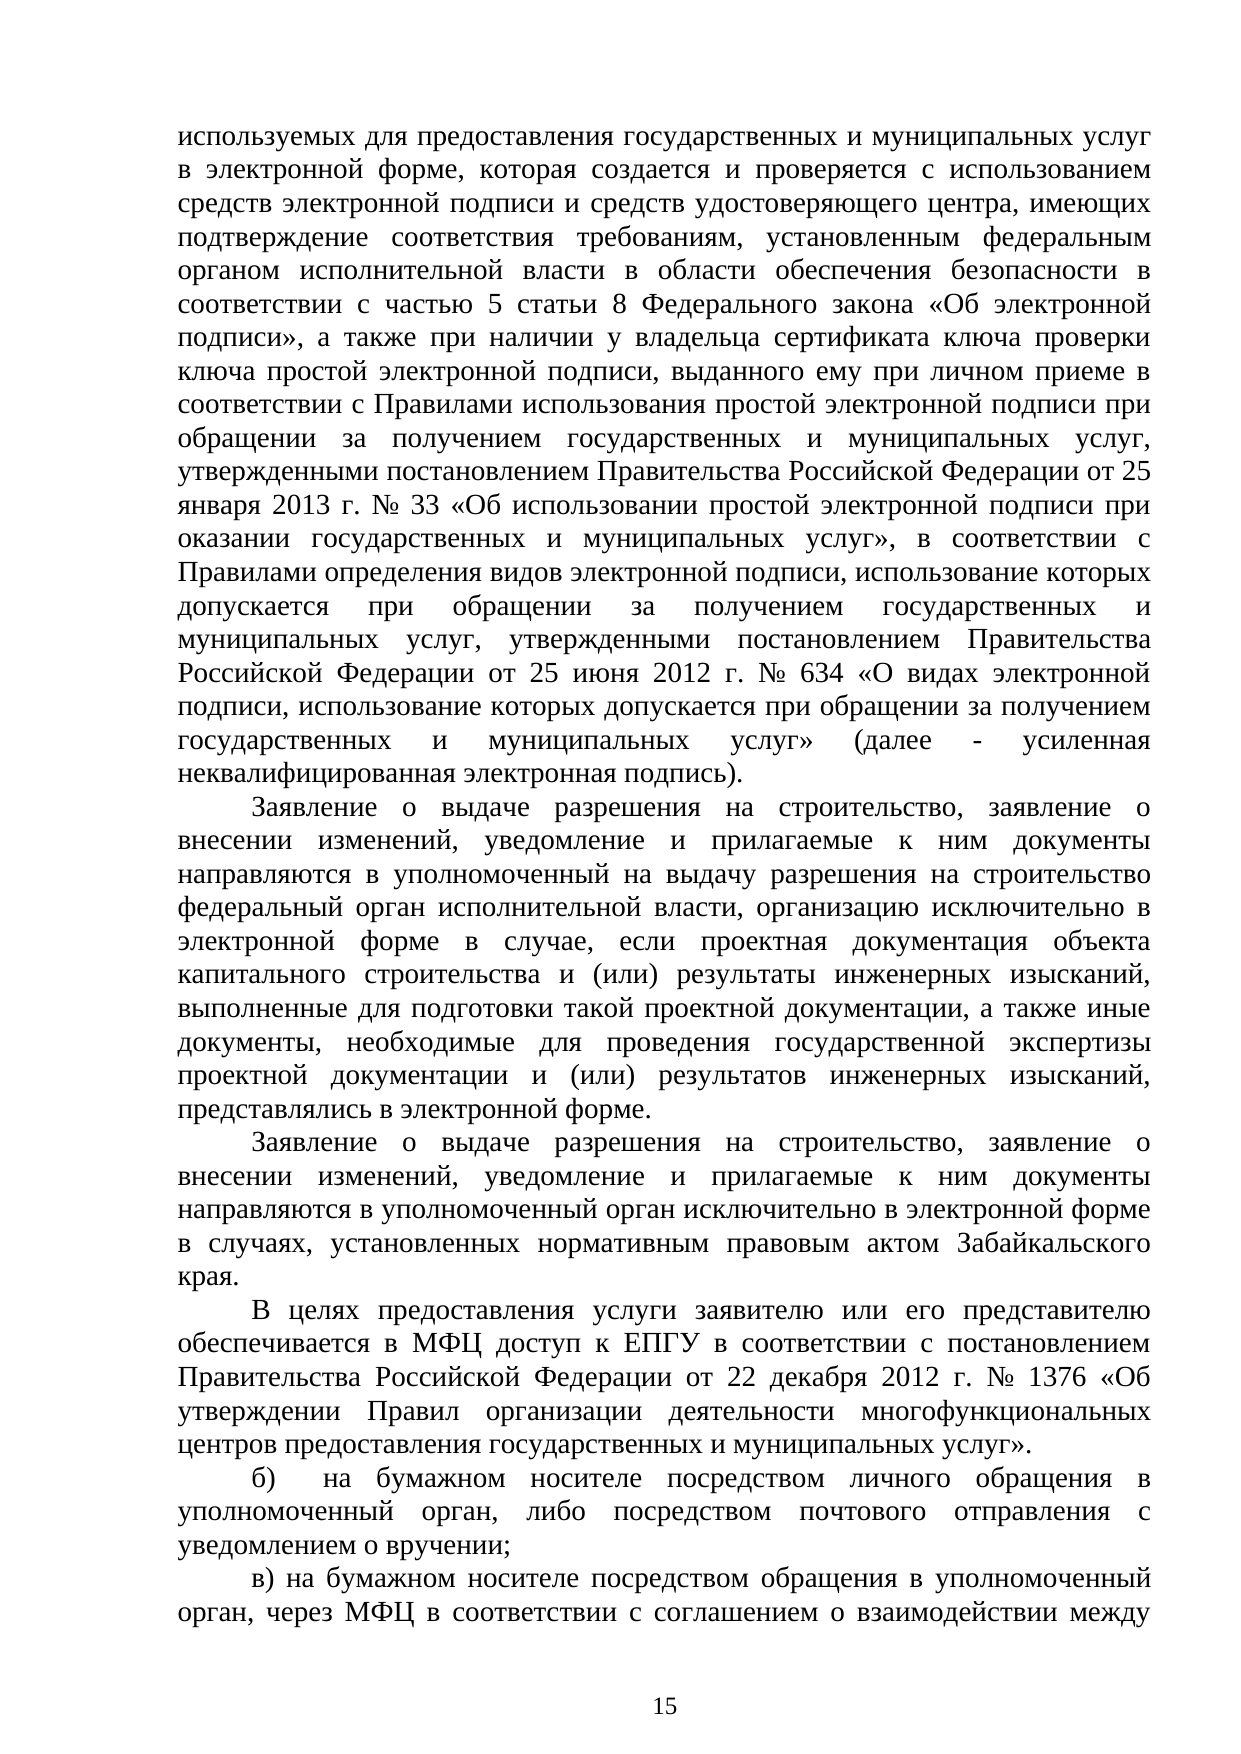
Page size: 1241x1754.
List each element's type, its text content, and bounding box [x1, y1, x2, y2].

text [177, 1560, 1152, 1627]
text В целях предоставления услуги заявителю или его представителю обеспечивается в МФЦ доступ к ЕПГУ в соответствии с постановлением Правительства Российской Федерации от 22 декабря 2012 г. № 1376 «Об утверждении Правил организации деятельности многофункциональных центров предоставления государственных и муниципальных услуг». [177, 1292, 1152, 1460]
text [177, 118, 1152, 789]
text Заявление о выдаче разрешения на строительство, заявление о внесении изменений, уведомление и прилагаемые к ним документы направляются в уполномоченный на выдачу разрешения на строительство федеральный орган исполнительной власти, организацию исключительно в электронной форме в случае, если проектная документация объекта капитального строительства и (или) результаты инженерных изысканий, выполненные для подготовки такой проектной документации, а также иные документы, необходимые для проведения государственной экспертизы проектной документации и (или) результатов инженерных изысканий, представлялись в электронной форме. [177, 789, 1152, 1124]
text Заявление о выдаче разрешения на строительство, заявление о внесении изменений, уведомление и прилагаемые к ним документы направляются в уполномоченный орган исключительно в электронной форме в случаях, установленных нормативным правовым актом Забайкальского края. [177, 1124, 1152, 1292]
text б) на бумажном носителе посредством личного обращения в уполномоченный орган, либо посредством почтового отправления с уведомлением о вручении; [177, 1460, 1152, 1560]
